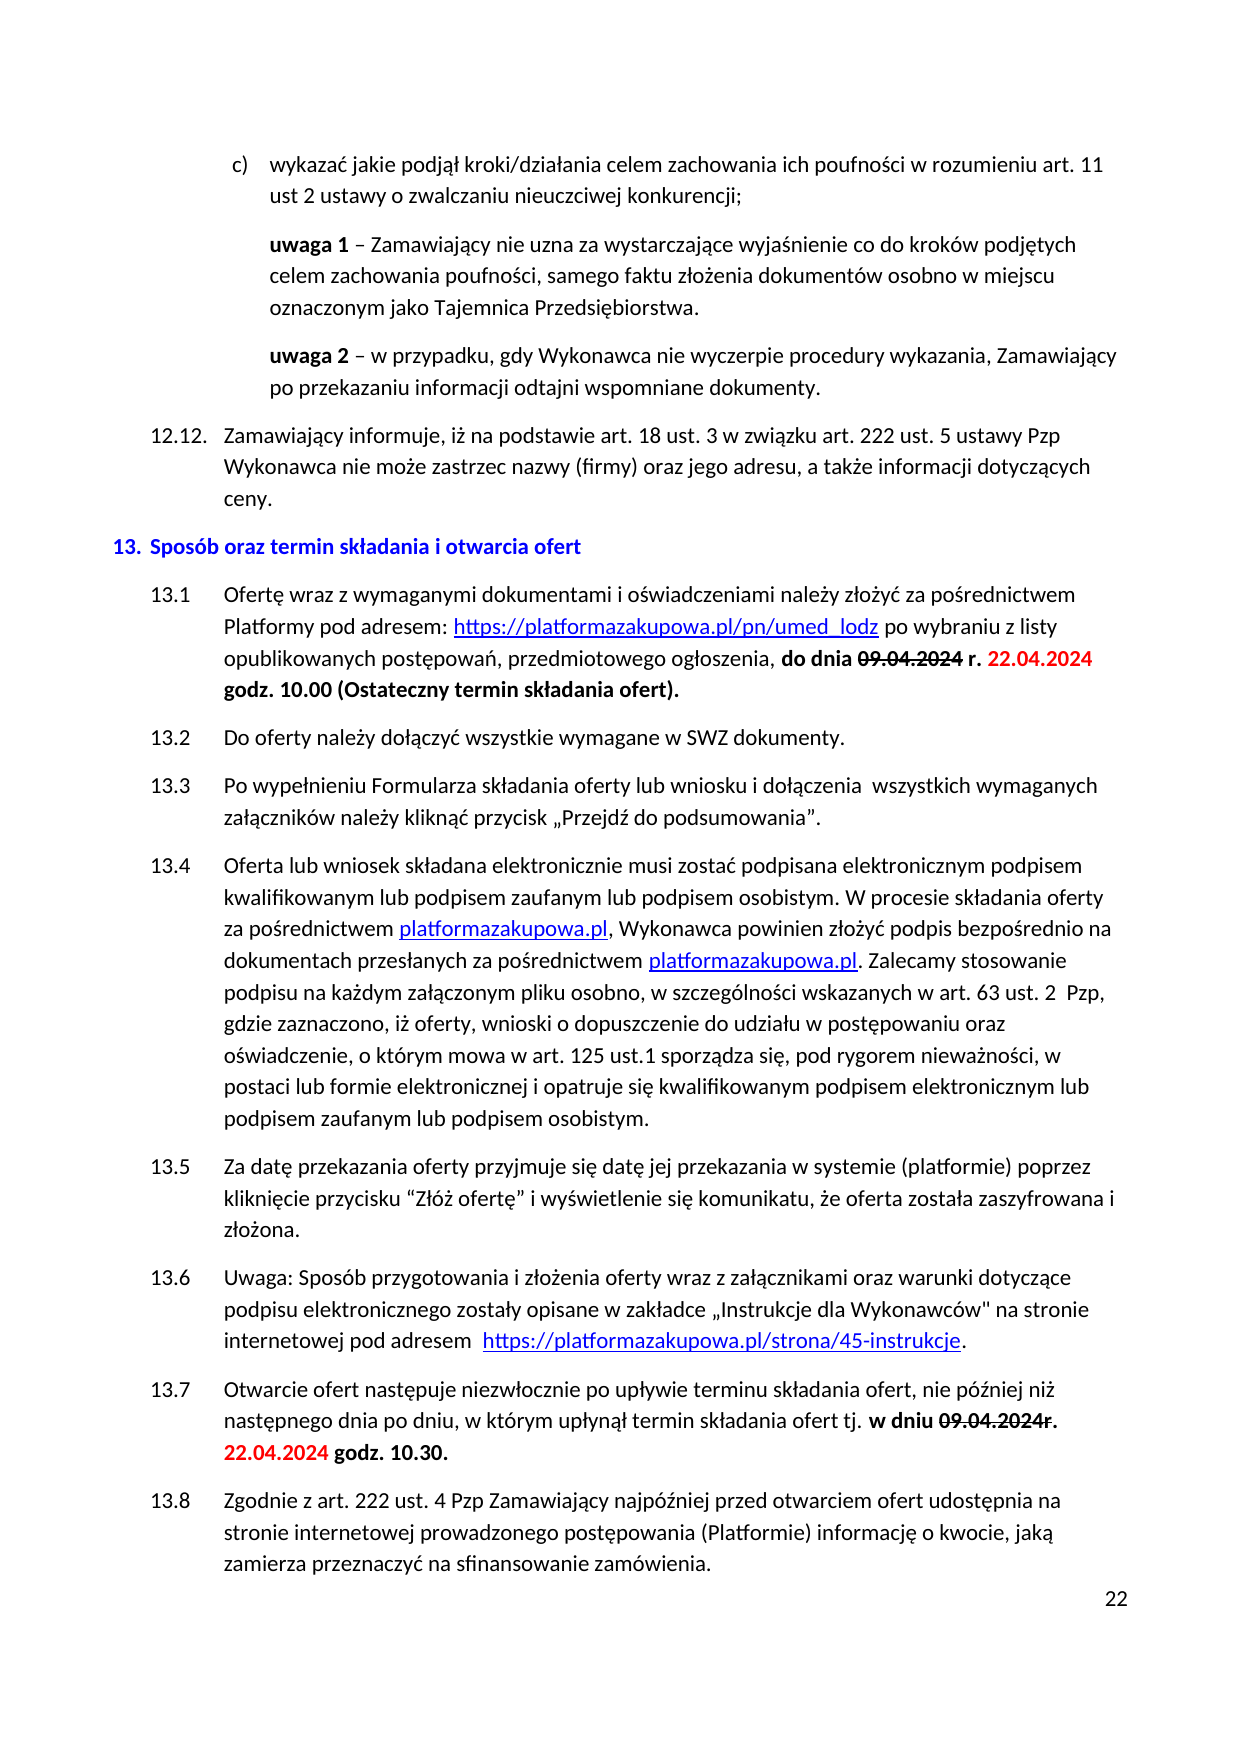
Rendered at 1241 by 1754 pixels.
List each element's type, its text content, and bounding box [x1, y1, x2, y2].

list Za datę przekazania oferty przyjmuje się datę jej przekazania w systemie (platformie) poprzez kliknięcie przycisku “Złóż ofertę” i wyświetlenie się komunikatu, że oferta została zaszyfrowana i złożona. [150, 1152, 1128, 1243]
list uwaga 1 – Zamawiający nie uzna za wystarczające wyjaśnienie co do kroków podjętych celem zachowania poufności, samego faktu złożenia dokumentów osobno w miejscu oznaczonym jako Tajemnica Przedsiębiorstwa. [269, 230, 1128, 321]
list Uwaga: Sposób przygotowania i złożenia oferty wraz z załącznikami oraz warunki dotyczące podpisu elektronicznego zostały opisane w zakładce „Instrukcje dla Wykonawców" na stronie internetowej pod adresem https://platformazakupowa.pl/strona/45-instrukcje. [150, 1263, 1128, 1355]
list Po wypełnieniu Formularza składania oferty lub wniosku i dołączenia wszystkich wymaganych załączników należy kliknąć przycisk „Przejdź do podsumowania”. [150, 772, 1128, 831]
subtitle Sposób oraz termin składania i otwarcia ofert [112, 532, 1128, 560]
list wykazać jakie podjął kroki/działania celem zachowania ich poufności w rozumieniu art. 11 ust 2 ustawy o zwalczaniu nieuczciwej konkurencji; [232, 150, 1128, 209]
list Otwarcie ofert następuje niezwłocznie po upływie terminu składania ofert, nie później niż następnego dnia po dniu, w którym upłynął termin składania ofert tj. w dniu 09.04.2024r. 22.04.2024 godz. 10.30. [150, 1375, 1128, 1466]
list Oferta lub wniosek składana elektronicznie musi zostać podpisana elektronicznym podpisem kwalifikowanym lub podpisem zaufanym lub podpisem osobistym. W procesie składania oferty za pośrednictwem platformazakupowa.pl, Wykonawca powinien złożyć podpis bezpośrednio na dokumentach przesłanych za pośrednictwem platformazakupowa.pl. Zalecamy stosowanie podpisu na każdym załączonym pliku osobno, w szczególności wskazanych w art. 63 ust. 2 Pzp, gdzie zaznaczono, iż oferty, wnioski o dopuszczenie do udziału w postępowaniu oraz oświadczenie, o którym mowa w art. 125 ust.1 sporządza się, pod rygorem nieważności, w postaci lub formie elektronicznej i opatruje się kwalifikowanym podpisem elektronicznym lub podpisem zaufanym lub podpisem osobistym. [150, 851, 1128, 1132]
list Do oferty należy dołączyć wszystkie wymagane w SWZ dokumenty. [150, 723, 1128, 751]
list uwaga 2 – w przypadku, gdy Wykonawca nie wyczerpie procedury wykazania, Zamawiający po przekazaniu informacji odtajni wspomniane dokumenty. [269, 341, 1128, 401]
list Zamawiający informuje, iż na podstawie art. 18 ust. 3 w związku art. 222 ust. 5 ustawy Pzp Wykonawca nie może zastrzec nazwy (firmy) oraz jego adresu, a także informacji dotyczących ceny. [150, 421, 1128, 512]
list Ofertę wraz z wymaganymi dokumentami i oświadczeniami należy złożyć za pośrednictwem Platformy pod adresem: https://platformazakupowa.pl/pn/umed_lodz po wybraniu z listy opublikowanych postępowań, przedmiotowego ogłoszenia, do dnia 09.04.2024 r. 22.04.2024 godz. 10.00 (Ostateczny termin składania ofert). [150, 581, 1128, 703]
list Zgodnie z art. 222 ust. 4 Pzp Zamawiający najpóźniej przed otwarciem ofert udostępnia na stronie internetowej prowadzonego postępowania (Platformie) informację o kwocie, jaką zamierza przeznaczyć na sfinansowanie zamówienia. [150, 1486, 1128, 1577]
